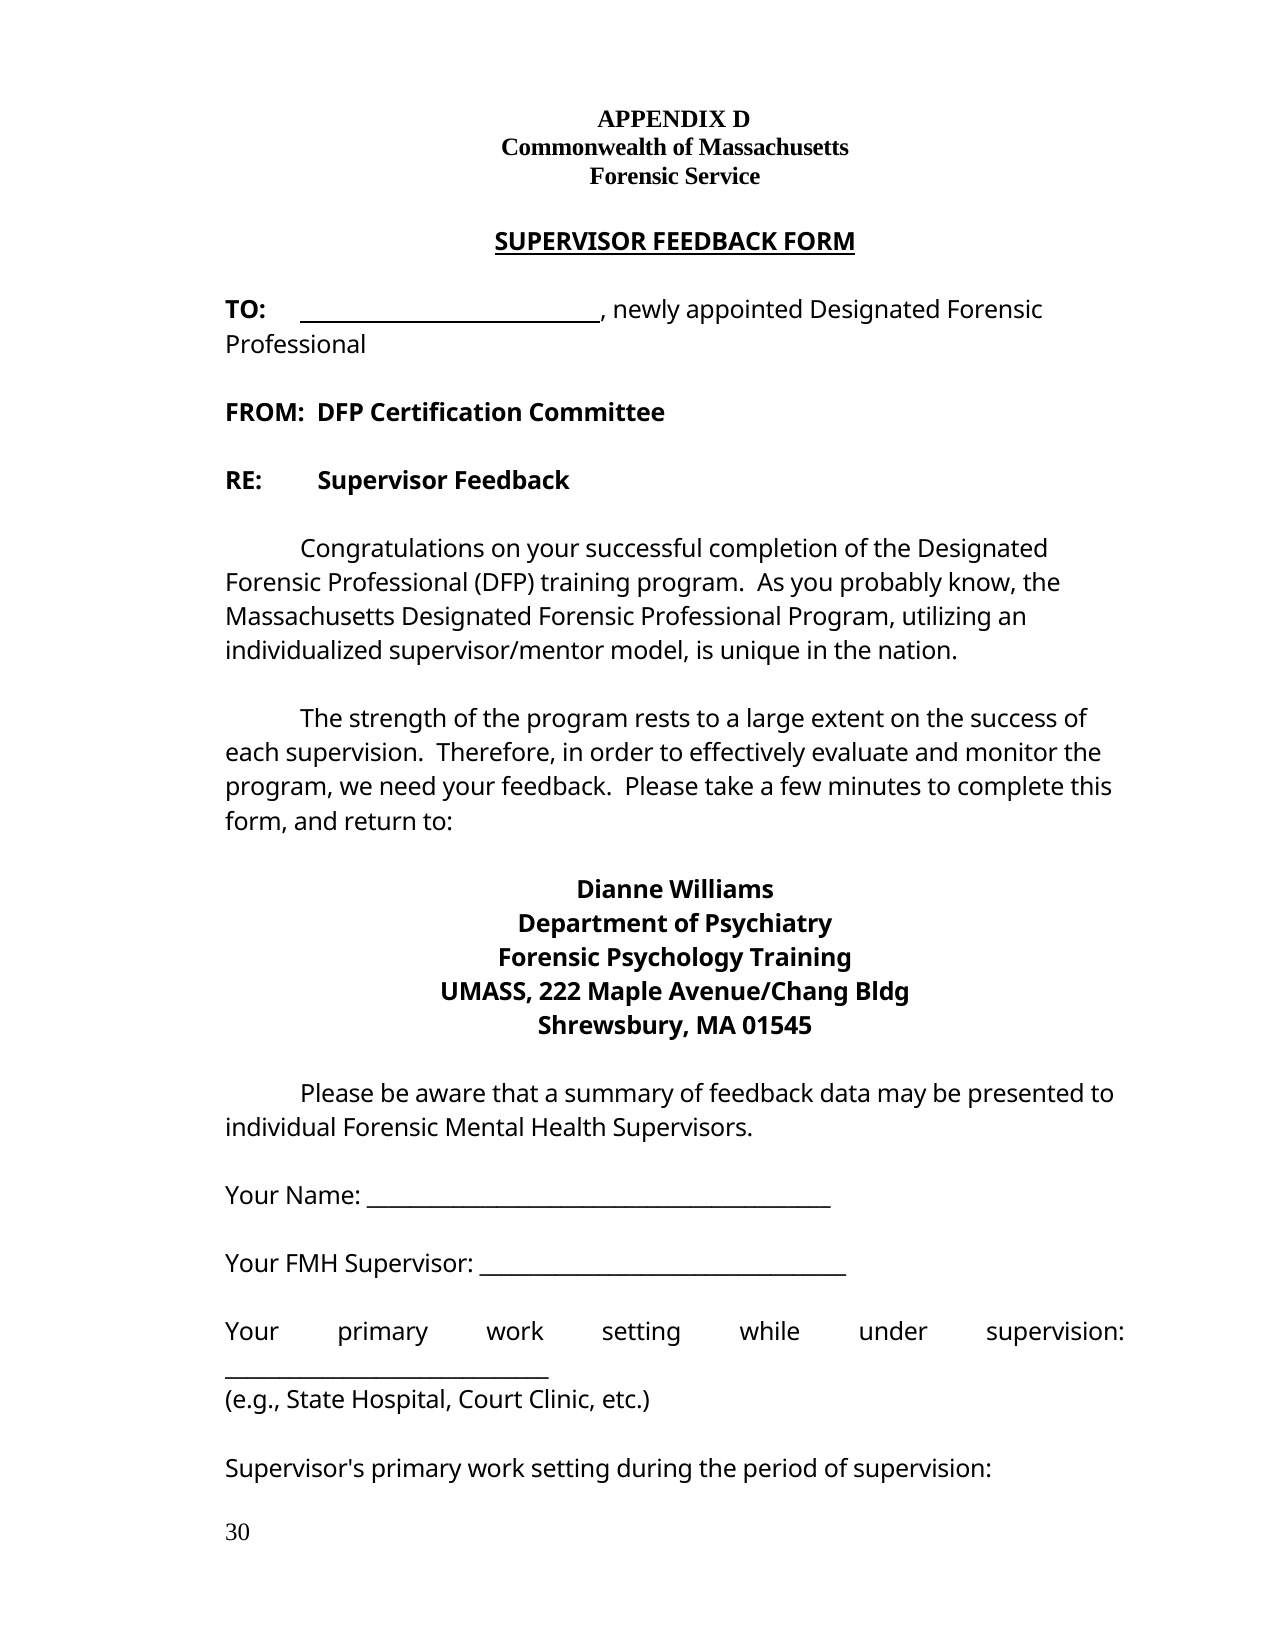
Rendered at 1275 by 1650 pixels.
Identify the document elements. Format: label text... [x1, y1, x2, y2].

text Your primary work setting while under supervision: ______________________________ [225, 1314, 1125, 1382]
subtitle APPENDIX D [225, 104, 1125, 132]
text Forensic Service [225, 161, 1125, 190]
text Please be aware that a summary of feedback data may be presented to individual Forensic Mental Health Supervisors. [225, 1076, 1125, 1144]
text Shrewsbury, MA 01545 [225, 1007, 1125, 1042]
text Congratulations on your successful completion of the Designated Forensic Professional (DFP) training program. As you probably know, the Massachusetts Designated Forensic Professional Program, utilizing an individualized supervisor/mentor model, is unique in the nation. [225, 531, 1125, 667]
text Commonwealth of Massachusetts [225, 132, 1125, 161]
text TO: , newly appointed Designated Forensic Professional [225, 292, 1125, 360]
text SUPERVISOR FEEDBACK FORM [225, 224, 1125, 258]
text Forensic Psychology Training [225, 939, 1125, 973]
text Supervisor's primary work setting during the period of supervision: [225, 1450, 1125, 1484]
text Your Name: ___________________________________________ [225, 1178, 1125, 1212]
text Department of Psychiatry [225, 905, 1125, 939]
text Your FMH Supervisor: __________________________________ [225, 1246, 1125, 1280]
text FROM: DFP Certification Committee [225, 394, 1125, 428]
text Dianne Williams [225, 871, 1125, 905]
text (e.g., State Hospital, Court Clinic, etc.) [225, 1382, 1125, 1416]
text The strength of the program rests to a large extent on the success of each supervision. Therefore, in order to effectively evaluate and monitor the program, we need your feedback. Please take a few minutes to complete this form, and return to: [225, 701, 1125, 837]
text UMASS, 222 Maple Avenue/Chang Bldg [225, 973, 1125, 1007]
text RE: Supervisor Feedback [225, 462, 1125, 497]
